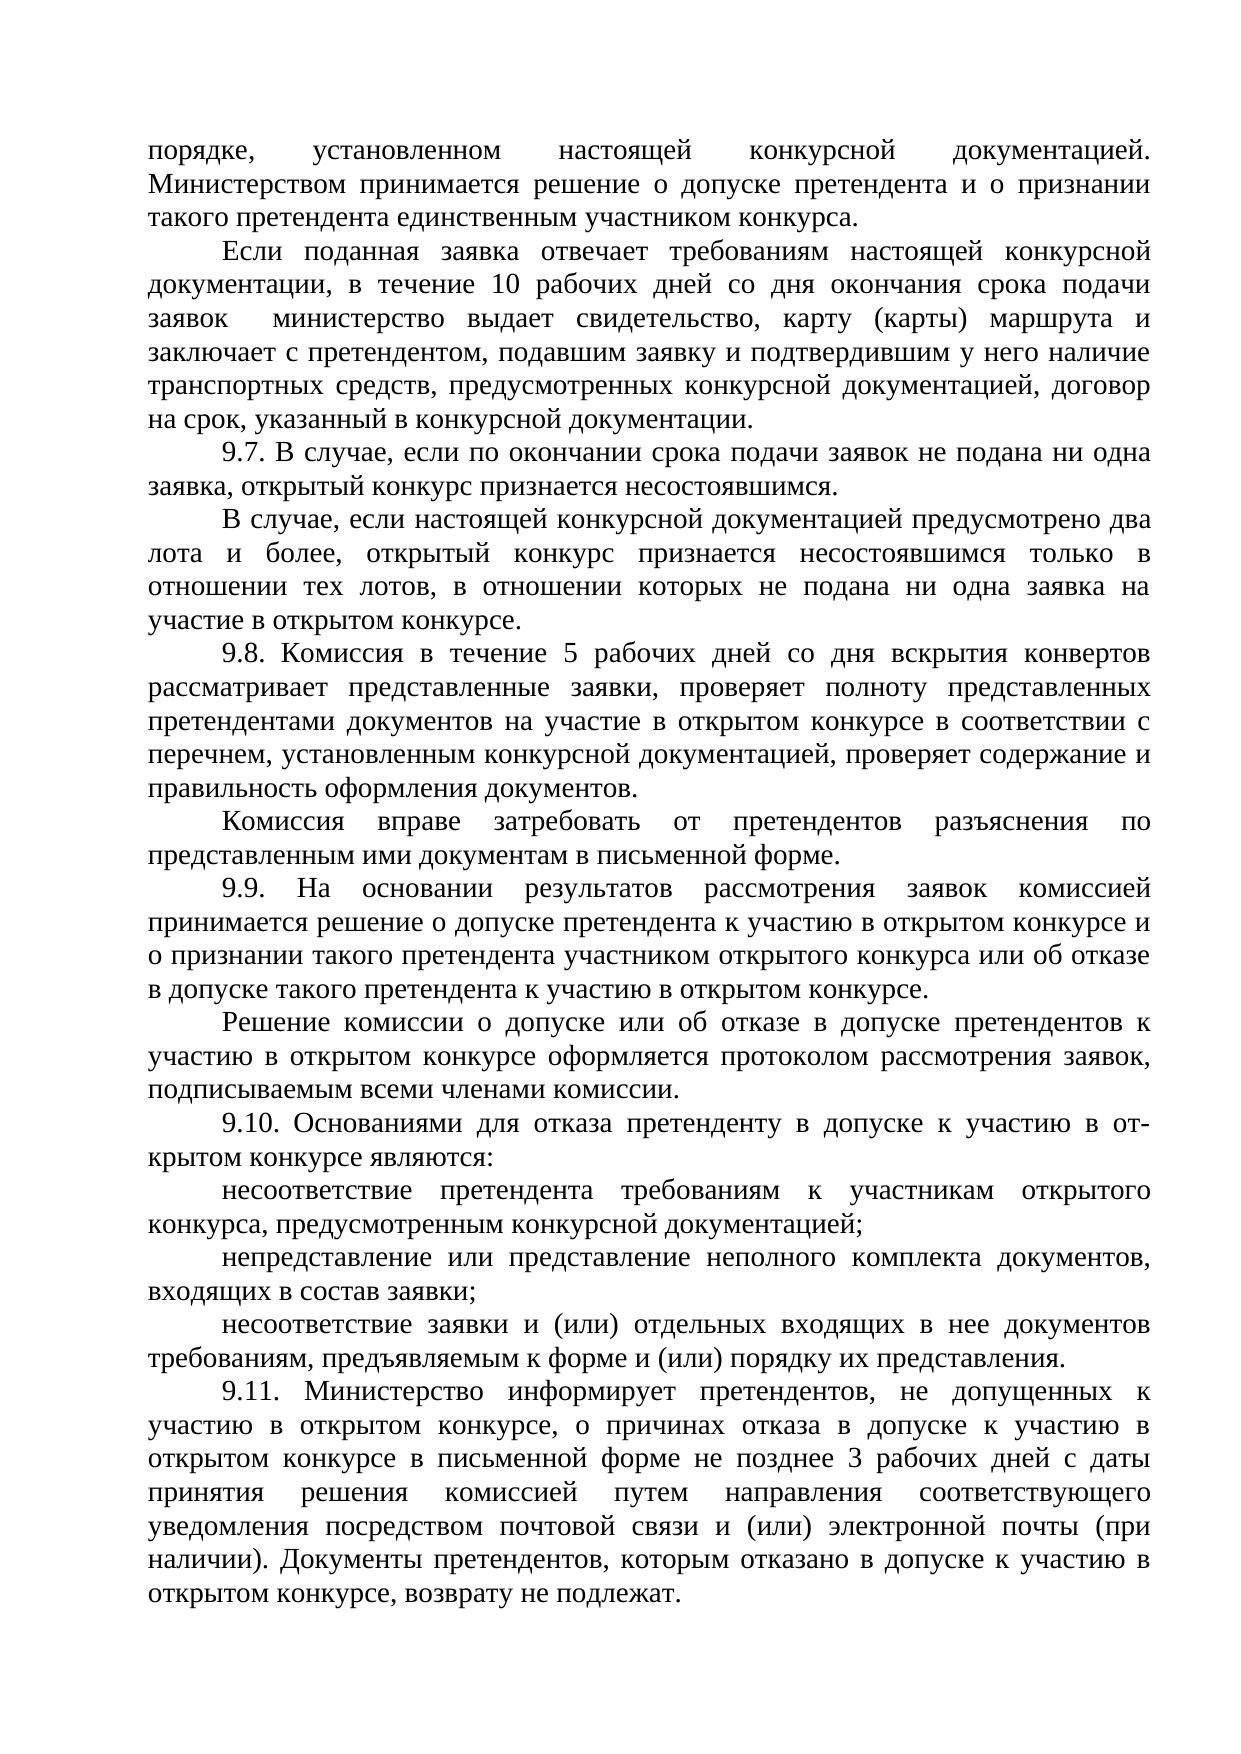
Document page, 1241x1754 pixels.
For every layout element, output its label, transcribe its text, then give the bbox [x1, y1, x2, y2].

text непредставление или представление неполного комплекта документов, входящих в состав заявки; [148, 1239, 1152, 1306]
text Если поданная заявка отвечает требованиям настоящей конкурсной документации, в течение 10 рабочих дней со дня окончания срока подачи заявок министерство выдает свидетельство, карту (карты) маршрута и заключает с претендентом, подавшим заявку и подтвердившим у него наличие транспортных средств, предусмотренных конкурсной документацией, договор на срок, указанный в конкурсной документации. [148, 233, 1152, 434]
text Решение комиссии о допуске или об отказе в допуске претендентов к участию в открытом конкурсе оформляется протоколом рассмотрения заявок, подписываемым всеми членами комиссии. [148, 1004, 1152, 1105]
text 9.11. Министерство информирует претендентов, не допущенных к участию в открытом конкурсе, о причинах отказа в допуске к участию в открытом конкурсе в письменной форме не позднее 3 рабочих дней с даты принятия решения комиссией путем направления соответствующего уведомления посредством почтовой связи и (или) электронной почты (при наличии). Документы претендентов, которым отказано в допуске к участию в открытом конкурсе, возврату не подлежат. [148, 1373, 1152, 1608]
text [148, 132, 1152, 233]
text 9.8. Комиссия в течение 5 рабочих дней со дня вскрытия конвертов рассматривает представленные заявки, проверяет полноту представленных претендентами документов на участие в открытом конкурсе в соответствии с перечнем, установленным конкурсной документацией, проверяет содержание и правильность оформления документов. [148, 636, 1152, 803]
text 9.9. На основании результатов рассмотрения заявок комиссией принимается решение о допуске претендента к участию в открытом конкурсе и о признании такого претендента участником открытого конкурса или об отказе в допуске такого претендента к участию в открытом конкурсе. [148, 870, 1152, 1004]
text несоответствие заявки и (или) отдельных входящих в нее документов требованиям, предъявляемым к форме и (или) порядку их представления. [148, 1306, 1152, 1373]
text Комиссия вправе затребовать от претендентов разъяснения по представленным ими документам в письменной форме. [148, 803, 1152, 870]
text 9.7. В случае, если по окончании срока подачи заявок не подана ни одна заявка, открытый конкурс признается несостоявшимся. [148, 434, 1152, 501]
text несоответствие претендента требованиям к участникам открытого конкурса, предусмотренным конкурсной документацией; [148, 1172, 1152, 1239]
text 9.10. Основаниями для отказа претенденту в допуске к участию в от-крытом конкурсе являются: [148, 1105, 1152, 1172]
text В случае, если настоящей конкурсной документацией предусмотрено два лота и более, открытый конкурс признается несостоявшимся только в отношении тех лотов, в отношении которых не подана ни одна заявка на участие в открытом конкурсе. [148, 501, 1152, 636]
